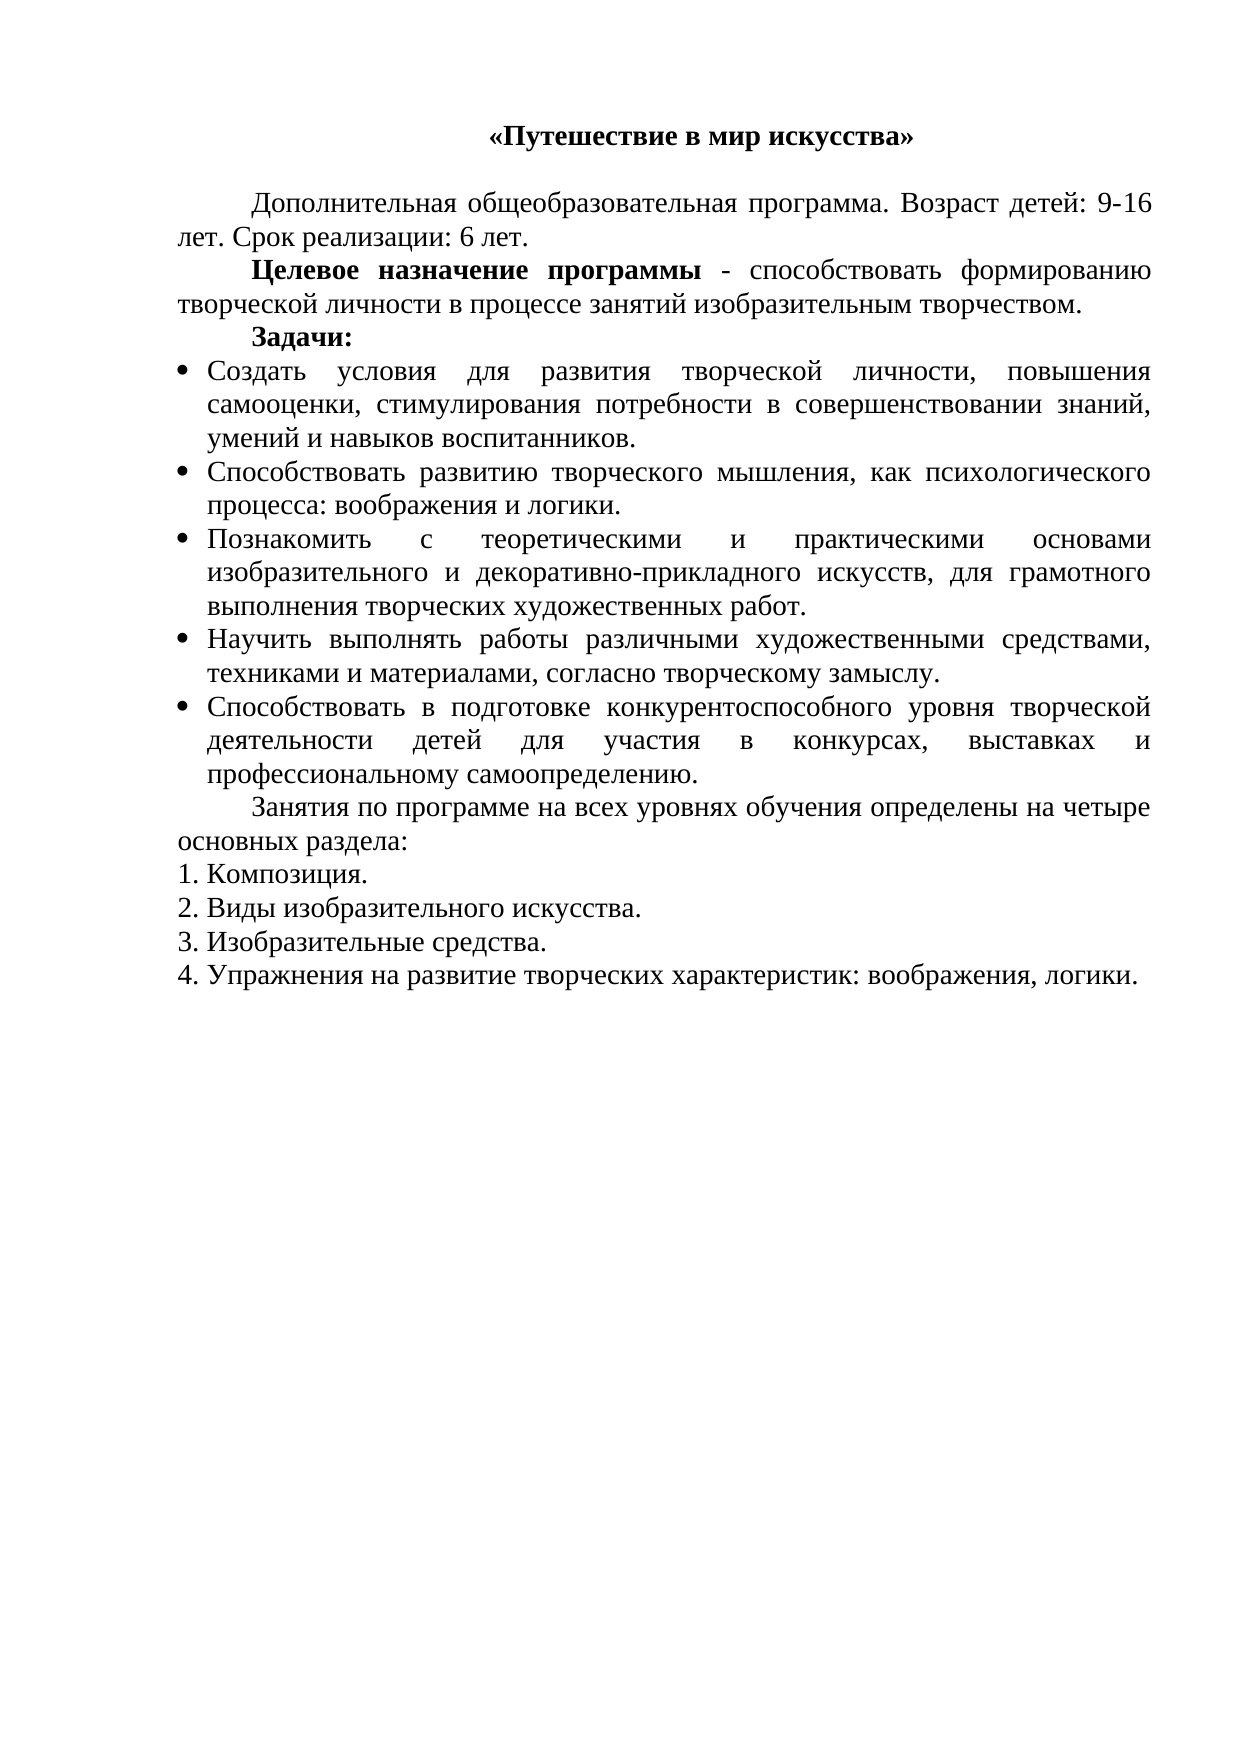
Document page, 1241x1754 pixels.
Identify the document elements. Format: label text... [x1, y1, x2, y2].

text Занятия по программе на всех уровнях обучения определены на четыре основных раздела: [177, 789, 1152, 857]
text 3. Изобразительные средства. [177, 924, 1152, 957]
list «Путешествие в мир искусства» [251, 118, 1152, 152]
list Создать условия для развития творческой личности, повышения самооценки, стимулирования потребности в совершенствовании знаний, умений и навыков воспитанников. [177, 353, 1152, 454]
text 2. Виды изобразительного искусства. [177, 890, 1152, 924]
text Целевое назначение программы - способствовать формированию творческой личности в процессе занятий изобразительным творчеством. [177, 252, 1152, 319]
list Способствовать развитию творческого мышления, как психологического процесса: воображения и логики. [177, 454, 1152, 521]
list Научить выполнять работы различными художественными средствами, техниками и материалами, согласно творческому замыслу. [177, 622, 1152, 689]
text 4. Упражнения на развитие творческих характеристик: воображения, логики. [177, 957, 1152, 991]
text 1. Композиция. [177, 857, 1152, 890]
list Познакомить с теоретическими и практическими основами изобразительного и декоративно-прикладного искусств, для грамотного выполнения творческих художественных работ. [177, 521, 1152, 622]
list Дополнительная общеобразовательная программа. Возраст детей: 9-16 лет. Срок реализации: 6 лет. [177, 185, 1152, 252]
list Способствовать в подготовке конкурентоспособного уровня творческой деятельности детей для участия в конкурсах, выставках и профессиональному самоопределению. [177, 689, 1152, 789]
text Задачи: [177, 319, 1152, 353]
